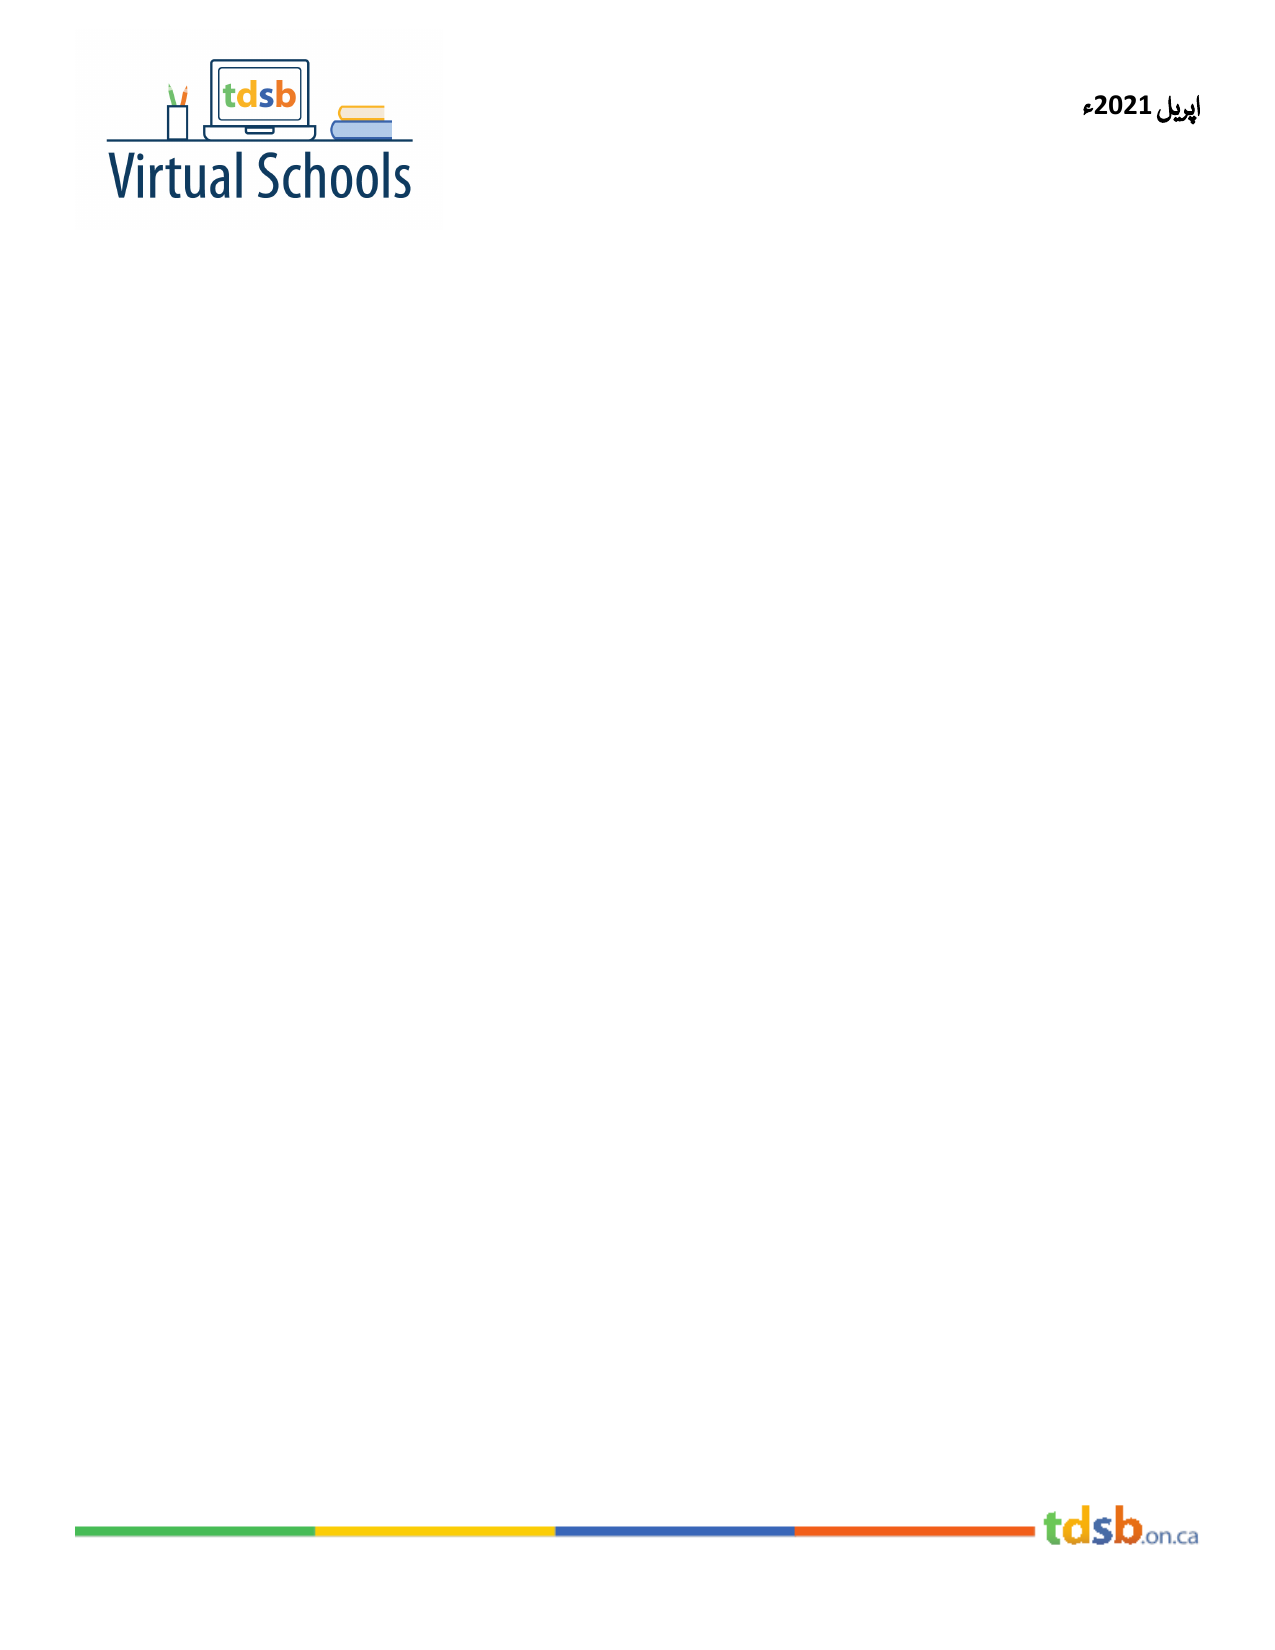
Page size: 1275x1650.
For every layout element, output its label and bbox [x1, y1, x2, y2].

picture [75, 1505, 1200, 1548]
picture [75, 29, 443, 230]
